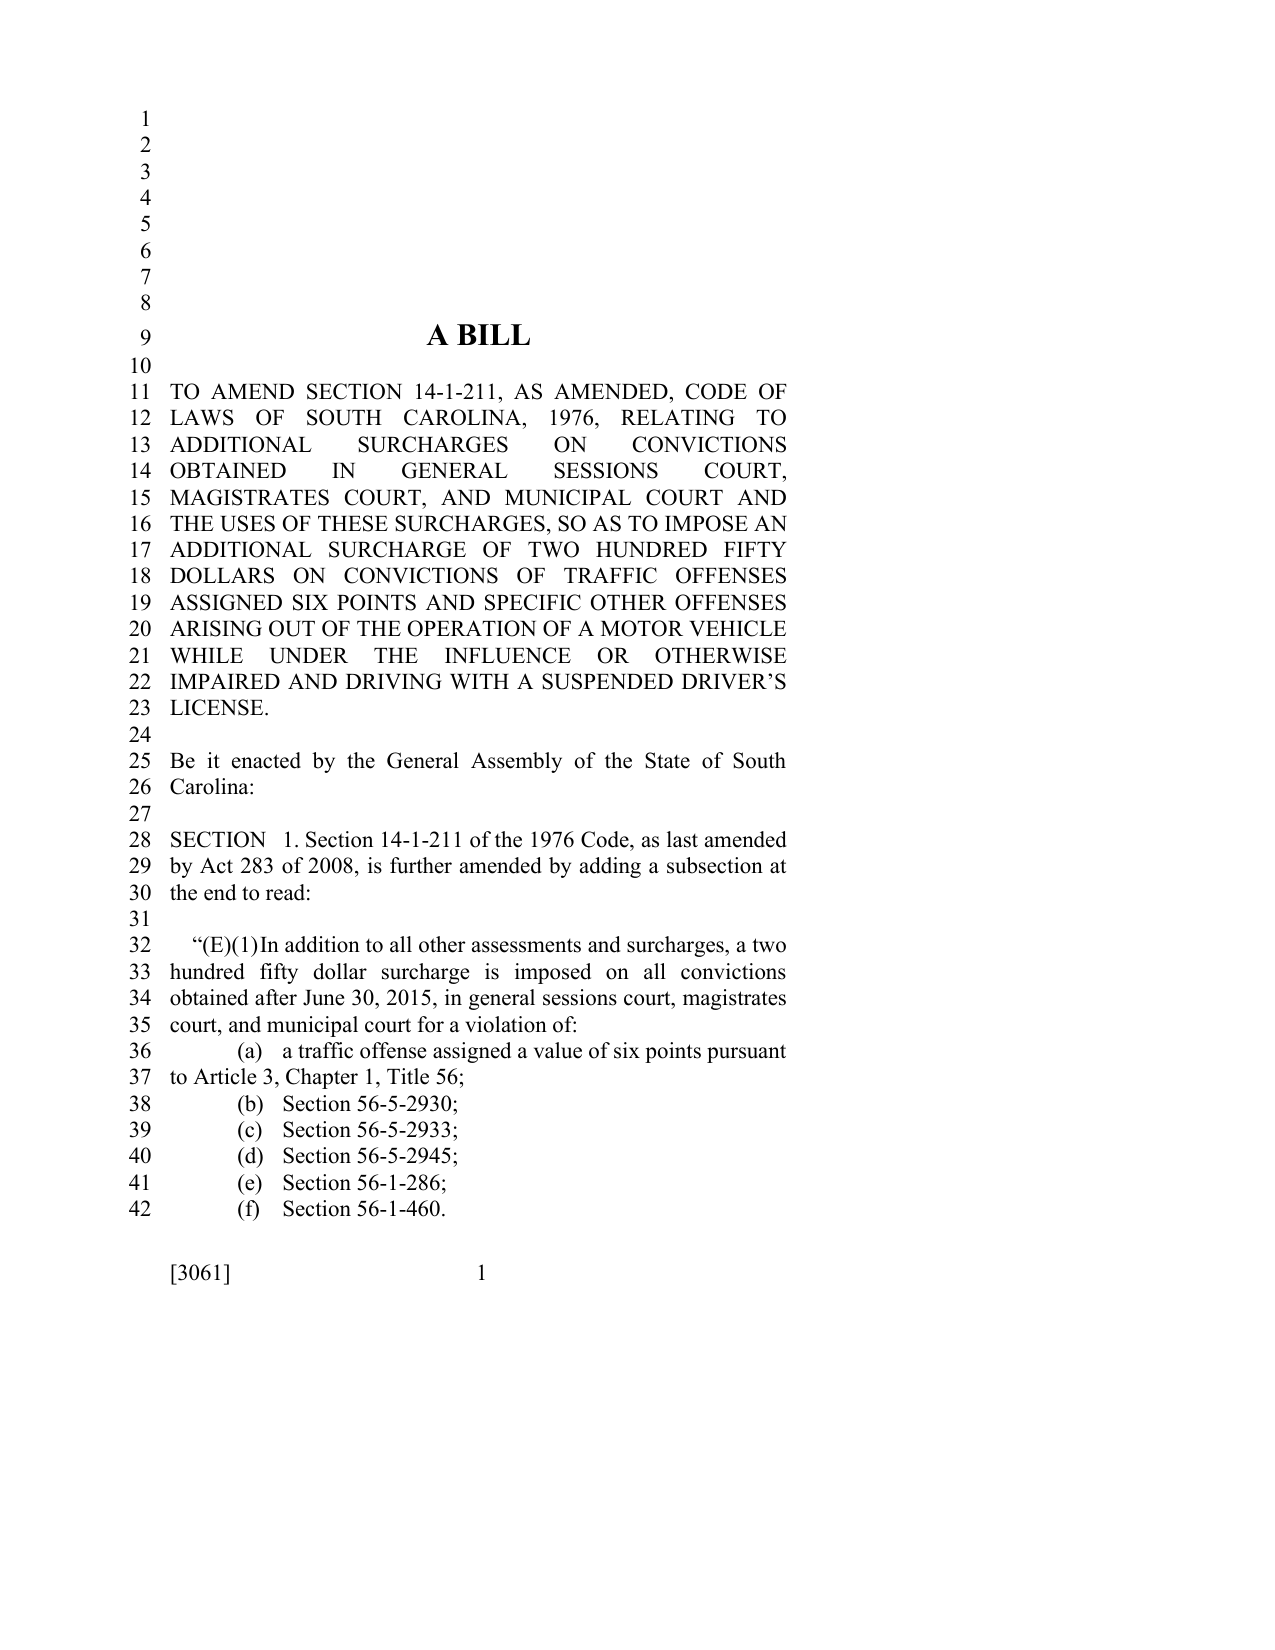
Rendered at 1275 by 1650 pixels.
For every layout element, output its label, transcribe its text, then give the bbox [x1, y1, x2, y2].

text Be it enacted by the General Assembly of the State of South Carolina: [169, 747, 787, 800]
text TO AMEND SECTION 14-1-211, AS AMENDED, CODE OF LAWS OF SOUTH CAROLINA, 1976, RELATING TO ADDITIONAL SURCHARGES ON CONVICTIONS OBTAINED IN GENERAL SESSIONS COURT, MAGISTRATES COURT, AND MUNICIPAL COURT AND THE USES OF THESE SURCHARGES, SO AS TO IMPOSE AN ADDITIONAL SURCHARGE OF TWO HUNDRED FIFTY DOLLARS ON CONVICTIONS OF TRAFFIC OFFENSES ASSIGNED SIX POINTS AND SPECIFIC OTHER OFFENSES ARISING OUT OF THE OPERATION OF A MOTOR VEHICLE WHILE UNDER THE INFLUENCE OR OTHERWISE IMPAIRED AND DRIVING WITH A SUSPENDED DRIVER’S LICENSE. [169, 378, 787, 721]
text (f) Section 56-1-460. [169, 1195, 787, 1221]
text (b) Section 56-5-2930; [169, 1090, 787, 1116]
text (e) Section 56-1-286; [169, 1169, 787, 1195]
text (a) a traffic offense assigned a value of six points pursuant to Article 3, Chapter 1, Title 56; [169, 1037, 787, 1090]
text A BILL [169, 316, 787, 352]
text (c) Section 56-5-2933; [169, 1116, 787, 1142]
text “(E)(1) In addition to all other assessments and surcharges, a two hundred fifty dollar surcharge is imposed on all convictions obtained after June 30, 2015, in general sessions court, magistrates court, and municipal court for a violation of: [169, 932, 787, 1037]
text SECTION 1. Section 14-1-211 of the 1976 Code, as last amended by Act 283 of 2008, is further amended by adding a subsection at the end to read: [169, 826, 787, 905]
text (d) Section 56-5-2945; [169, 1142, 787, 1169]
